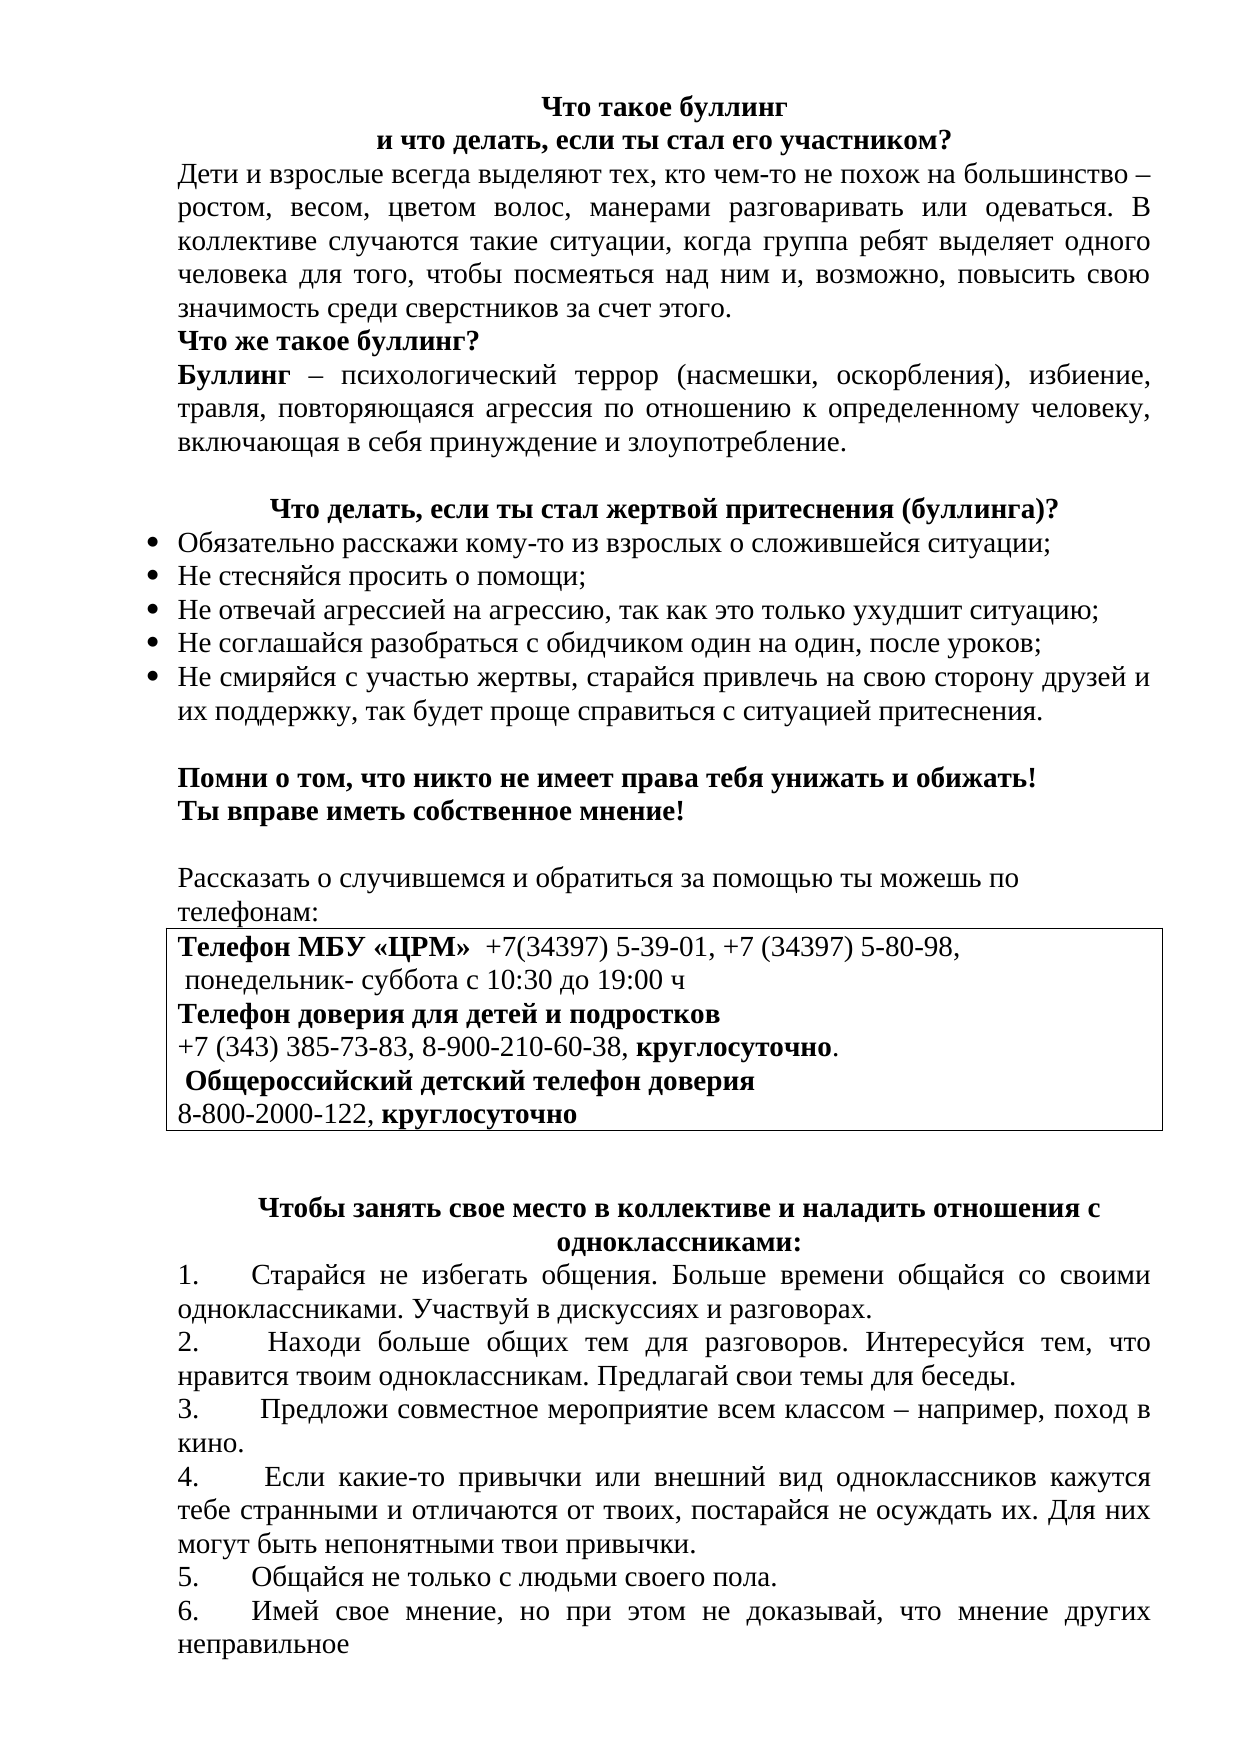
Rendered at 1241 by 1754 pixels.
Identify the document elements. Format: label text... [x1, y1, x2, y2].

text Дети и взрослые всегда выделяют тех, кто чем-то не похож на большинство – ростом, весом, цветом волос, манерами разговаривать или одеваться. В коллективе случаются такие ситуации, когда группа ребят выделяет одного человека для того, чтобы посмеяться над ним и, возможно, повысить свою значимость среди сверстников за счет этого. [177, 156, 1152, 323]
text Что делать, если ты стал жертвой притеснения (буллинга)? [177, 491, 1152, 525]
table_header Телефон МБУ «ЦРМ» +7(34397) 5-39-01, +7 (34397) 5-80-98, понедельник- суббота с 10:30 до 19:00 ч Телефон доверия для детей и подростков +7 (343) 385-73-83, 8-900-210-60-38, круглосуточно. Общероссийский детский телефон доверия 8-800-2000-122, круглосуточно [167, 929, 1162, 1130]
list Не отвечай агрессией на агрессию, так как это только ухудшит ситуацию; [148, 592, 1152, 626]
text Что же такое буллинг? [177, 323, 1152, 357]
list Если какие-то привычки или внешний вид одноклассников кажутся тебе странными и отличаются от твоих, постарайся не осуждать их. Для них могут быть непонятными твои привычки. [177, 1459, 1152, 1559]
list Находи больше общих тем для разговоров. Интересуйся тем, что нравится твоим одноклассникам. Предлагай свои темы для беседы. [177, 1324, 1152, 1392]
text Помни о том, что никто не имеет права тебя унижать и обижать! [177, 760, 1152, 793]
text Что такое буллинг [177, 89, 1152, 122]
list Обязательно расскажи кому-то из взрослых о сложившейся ситуации; [148, 525, 1152, 558]
text Рассказать о случившемся и обратиться за помощью ты можешь по телефонам: [177, 861, 1152, 928]
list Старайся не избегать общения. Больше времени общайся со своими одноклассниками. Участвуй в дискуссиях и разговорах. [177, 1257, 1152, 1324]
list Чтобы занять свое место в коллективе и наладить отношения с одноклассниками: [207, 1190, 1152, 1257]
list Предложи совместное мероприятие всем классом – например, поход в кино. [177, 1392, 1152, 1459]
list Имей свое мнение, но при этом не доказывай, что мнение других неправильное [177, 1593, 1152, 1660]
list Не соглашайся разобраться с обидчиком один на один, после уроков; [148, 626, 1152, 659]
list Не стесняйся просить о помощи; [148, 558, 1152, 592]
list Общайся не только с людьми своего пола. [177, 1559, 1152, 1593]
text Ты вправе иметь собственное мнение! [177, 793, 1152, 827]
text и что делать, если ты стал его участником? [177, 122, 1152, 156]
text Буллинг – психологический террор (насмешки, оскорбления), избиение, травля, повторяющаяся агрессия по отношению к определенному человеку, включающая в себя принуждение и злоупотребление. [177, 357, 1152, 458]
list Не смиряйся с участью жертвы, старайся привлечь на свою сторону друзей и их поддержку, так будет проще справиться с ситуацией притеснения. [148, 659, 1152, 726]
